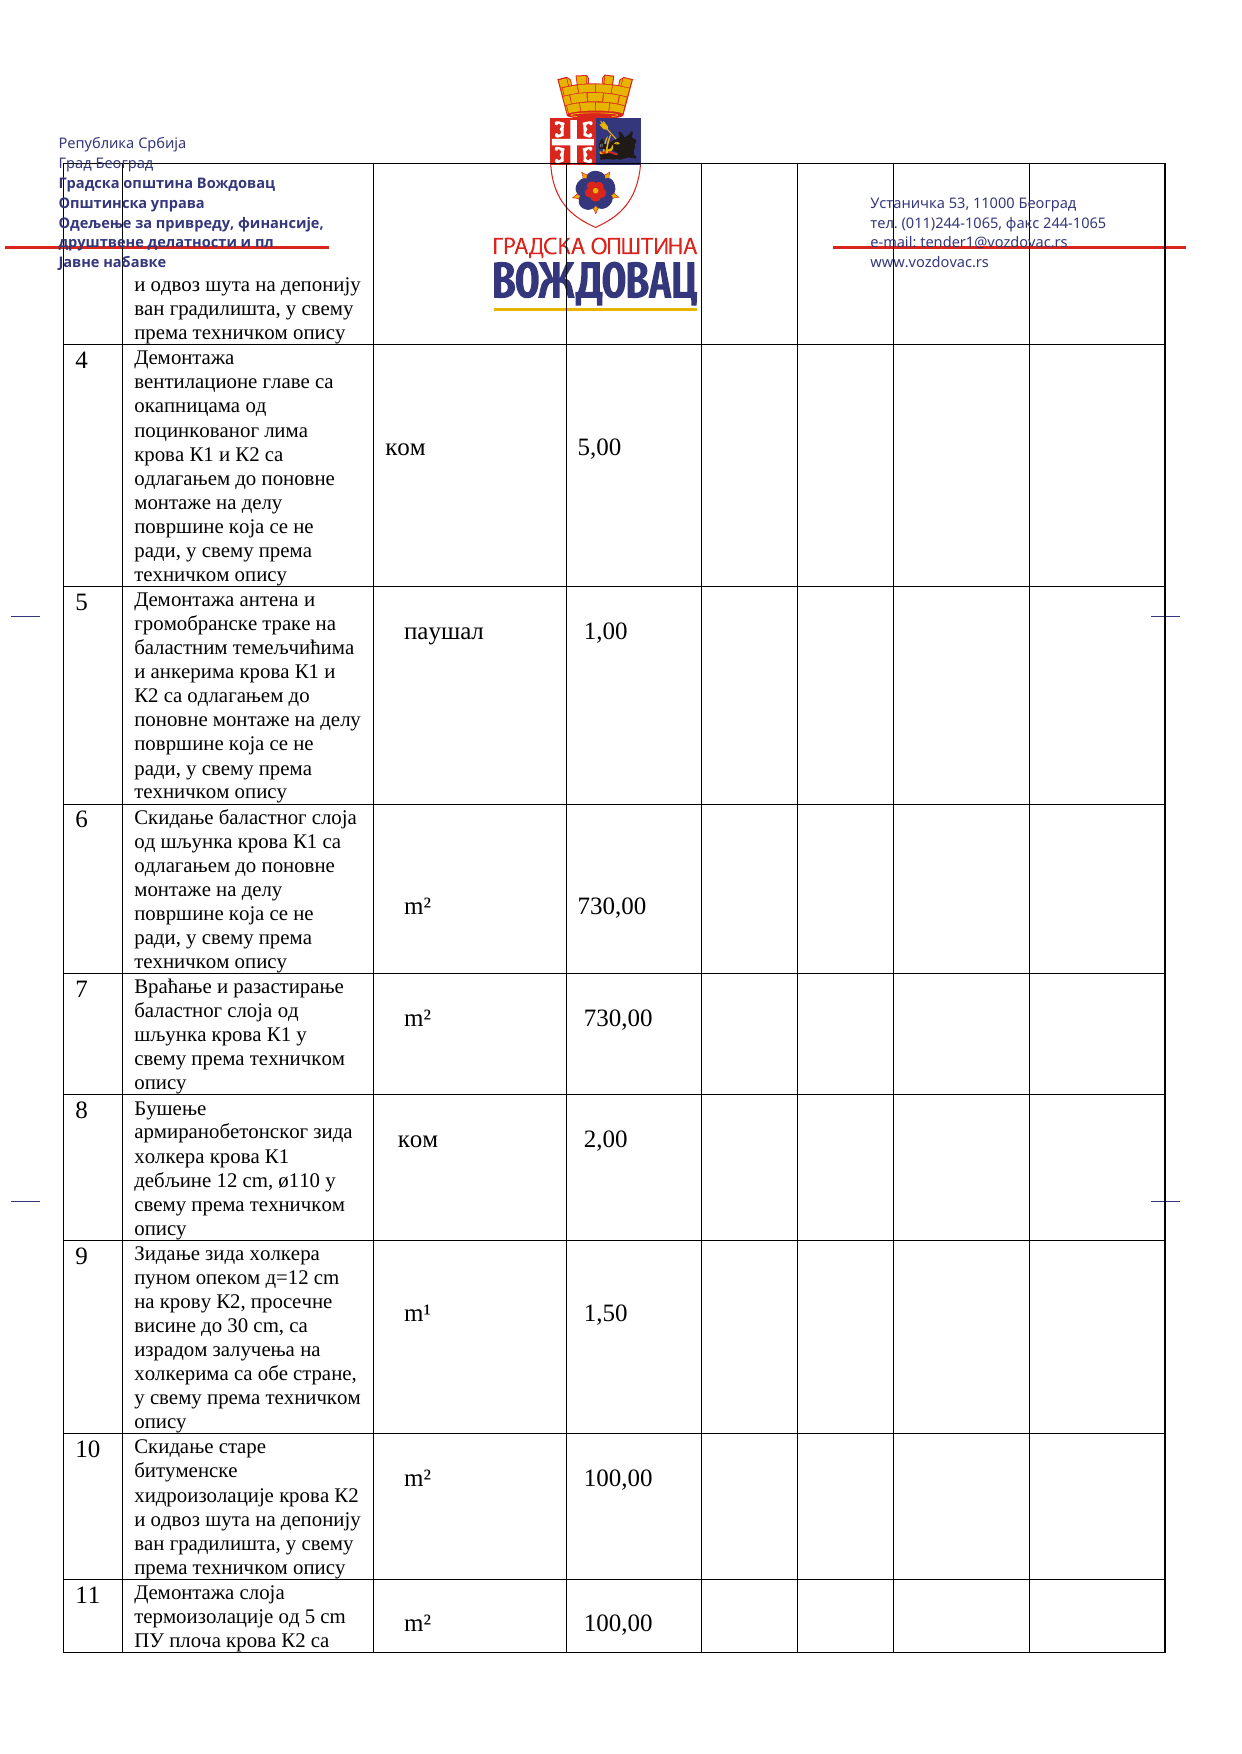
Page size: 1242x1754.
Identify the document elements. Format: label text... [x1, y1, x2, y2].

table_cell [702, 1241, 797, 1433]
table_cell m² [374, 805, 566, 973]
table_cell 3 [64, 164, 122, 344]
table_cell 4 [64, 345, 122, 586]
table_cell [1030, 1241, 1164, 1433]
table_cell [1030, 805, 1164, 973]
table_cell m² [374, 1434, 566, 1579]
table_cell [702, 974, 797, 1094]
table_cell 730,00 [567, 805, 701, 973]
table_cell Демонтажа антена и громобранске траке на баластним темељчићима и анкерима крова К1 и К2 са одлагањем до поновне монтаже на делу површине која се не ради, у свему према техничком опису [123, 587, 373, 803]
table_cell 7 [64, 974, 122, 1094]
table_cell m² [374, 1580, 566, 1652]
table_cell [894, 1095, 1029, 1240]
table_cell [798, 1095, 893, 1240]
table_cell [702, 1580, 797, 1652]
table_cell 5,00 [567, 345, 701, 586]
table_cell 1,00 [567, 587, 701, 803]
table_cell 11 [64, 1580, 122, 1652]
table_cell [1030, 1434, 1164, 1579]
table_cell 1,50 [567, 1241, 701, 1433]
table_cell 2,00 [567, 1095, 701, 1240]
table_cell Зидање зида холкера пуном опеком д=12 cm на крову К2, просечне висине до 30 cm, са израдом залучења на холкерима са обе стране, у свему према техничком опису [123, 1241, 373, 1433]
table_cell [894, 1434, 1029, 1579]
table_cell [798, 587, 893, 803]
table_cell [798, 345, 893, 586]
table_cell Демонтажа вентилационе главе са окапницама од поцинкованог лима крова К1 и К2 са одлагањем до поновне монтаже на делу површине која се не ради, у свему према техничком опису [123, 345, 373, 586]
table_cell паушал [374, 587, 566, 803]
table_cell [702, 164, 797, 344]
table_cell Бушење армиранобетонског зида холкера крова К1 дебљине 12 cm, ø110 у свему према техничком опису [123, 1095, 373, 1240]
table_cell 6 [64, 805, 122, 973]
table_cell [798, 1434, 893, 1579]
table_cell [702, 1434, 797, 1579]
table_cell 5,00 [567, 164, 701, 344]
table_cell Скидање старе битуменске хидроизолације крова К2 и одвоз шута на депонију ван градилишта, у свему према техничком опису [123, 1434, 373, 1579]
table_cell 730,00 [567, 974, 701, 1094]
table_cell 9 [64, 1241, 122, 1433]
table_cell [1030, 1095, 1164, 1240]
table_cell [702, 1095, 797, 1240]
table_cell m² [374, 974, 566, 1094]
table_cell [702, 805, 797, 973]
table_cell 10 [64, 1434, 122, 1579]
table_cell Враћање и разастирање баластног слоја од шљунка крова К1 у свему према техничком опису [123, 974, 373, 1094]
table_cell 5 [64, 587, 122, 803]
table_cell ком [374, 345, 566, 586]
table_cell [798, 974, 893, 1094]
table_cell 8 [64, 1095, 122, 1240]
table_cell [1030, 1580, 1164, 1652]
table_cell [702, 345, 797, 586]
table_cell [894, 1580, 1029, 1652]
table_cell Скидање баластног слоја од шљунка крова К1 са одлагањем до поновне монтаже на делу површине која се не ради, у свему према техничком опису [123, 805, 373, 973]
table_cell m¹ [374, 1241, 566, 1433]
table_cell [894, 587, 1029, 803]
table_cell [1030, 974, 1164, 1094]
table_cell [1030, 164, 1164, 344]
table_cell ком [374, 164, 566, 344]
table_cell [894, 164, 1029, 344]
table_cell [894, 805, 1029, 973]
table_cell [894, 974, 1029, 1094]
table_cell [123, 1580, 373, 1652]
table_cell [798, 805, 893, 973]
table_cell 100,00 [567, 1580, 701, 1652]
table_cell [123, 164, 373, 344]
table_cell [798, 1241, 893, 1433]
table_cell [894, 1241, 1029, 1433]
table_cell [702, 587, 797, 803]
table_cell [798, 164, 893, 344]
table_cell [894, 345, 1029, 586]
table_cell [1030, 345, 1164, 586]
table_cell 100,00 [567, 1434, 701, 1579]
table_cell [798, 1580, 893, 1652]
table_cell ком [374, 1095, 566, 1240]
table_cell [1030, 587, 1164, 803]
